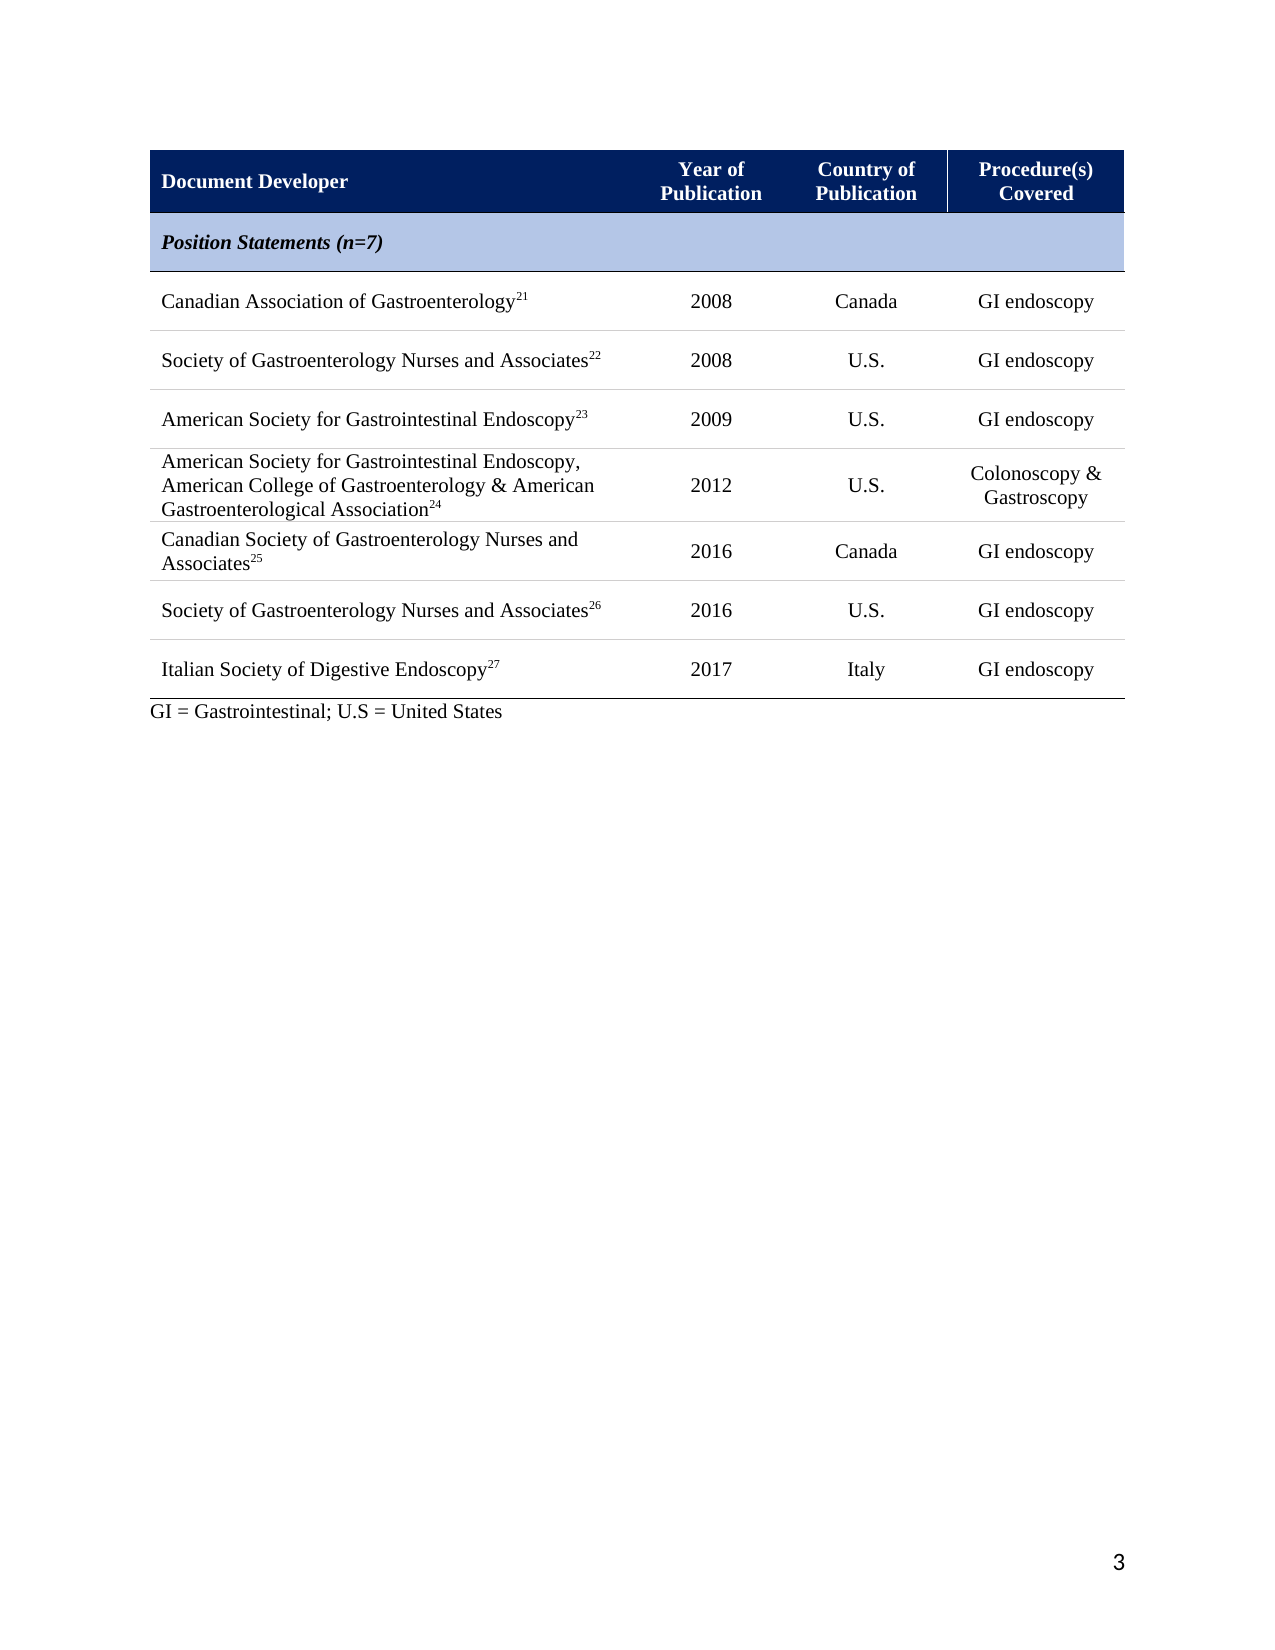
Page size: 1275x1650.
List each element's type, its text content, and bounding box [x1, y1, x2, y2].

table_cell GI endoscopy [948, 522, 1124, 580]
table_cell 2012 [637, 449, 785, 521]
table_cell 2017 [637, 640, 785, 698]
table_cell 2008 [637, 272, 785, 330]
text GI = Gastrointestinal; U.S = United States [150, 699, 1125, 723]
table_cell Canadian Association of Gastroenterology21 [150, 272, 637, 330]
table_cell Position Statements (n=7) [150, 213, 1124, 271]
table_cell GI endoscopy [948, 331, 1124, 389]
table_header Year of Publication [637, 150, 785, 212]
table_cell U.S. [785, 449, 947, 521]
table_cell 2008 [637, 331, 785, 389]
table_cell Society of Gastroenterology Nurses and Associates22 [150, 331, 637, 389]
table_cell American Society for Gastrointestinal Endoscopy, American College of Gastroenterology & American Gastroenterological Association24 [150, 449, 637, 521]
table_cell U.S. [785, 331, 947, 389]
table_cell GI endoscopy [948, 272, 1124, 330]
table_cell Colonoscopy & Gastroscopy [948, 449, 1124, 521]
table_header Procedure(s) Covered [948, 150, 1124, 212]
table_cell Canadian Society of Gastroenterology Nurses and Associates25 [150, 522, 637, 580]
table_cell Italy [785, 640, 947, 698]
table_cell U.S. [785, 390, 947, 448]
table_cell Italian Society of Digestive Endoscopy27 [150, 640, 637, 698]
table_cell Society of Gastroenterology Nurses and Associates26 [150, 581, 637, 639]
table_cell 2016 [637, 522, 785, 580]
table_cell 2009 [637, 390, 785, 448]
table_cell Canada [785, 522, 947, 580]
table_cell GI endoscopy [948, 390, 1124, 448]
table_cell Canada [785, 272, 947, 330]
table_cell U.S. [785, 581, 947, 639]
table_cell 2016 [637, 581, 785, 639]
table_cell GI endoscopy [948, 581, 1124, 639]
table_cell American Society for Gastrointestinal Endoscopy23 [150, 390, 637, 448]
table_cell GI endoscopy [948, 640, 1124, 698]
table_header Document Developer [150, 150, 637, 212]
table_header Country of Publication [785, 150, 947, 212]
